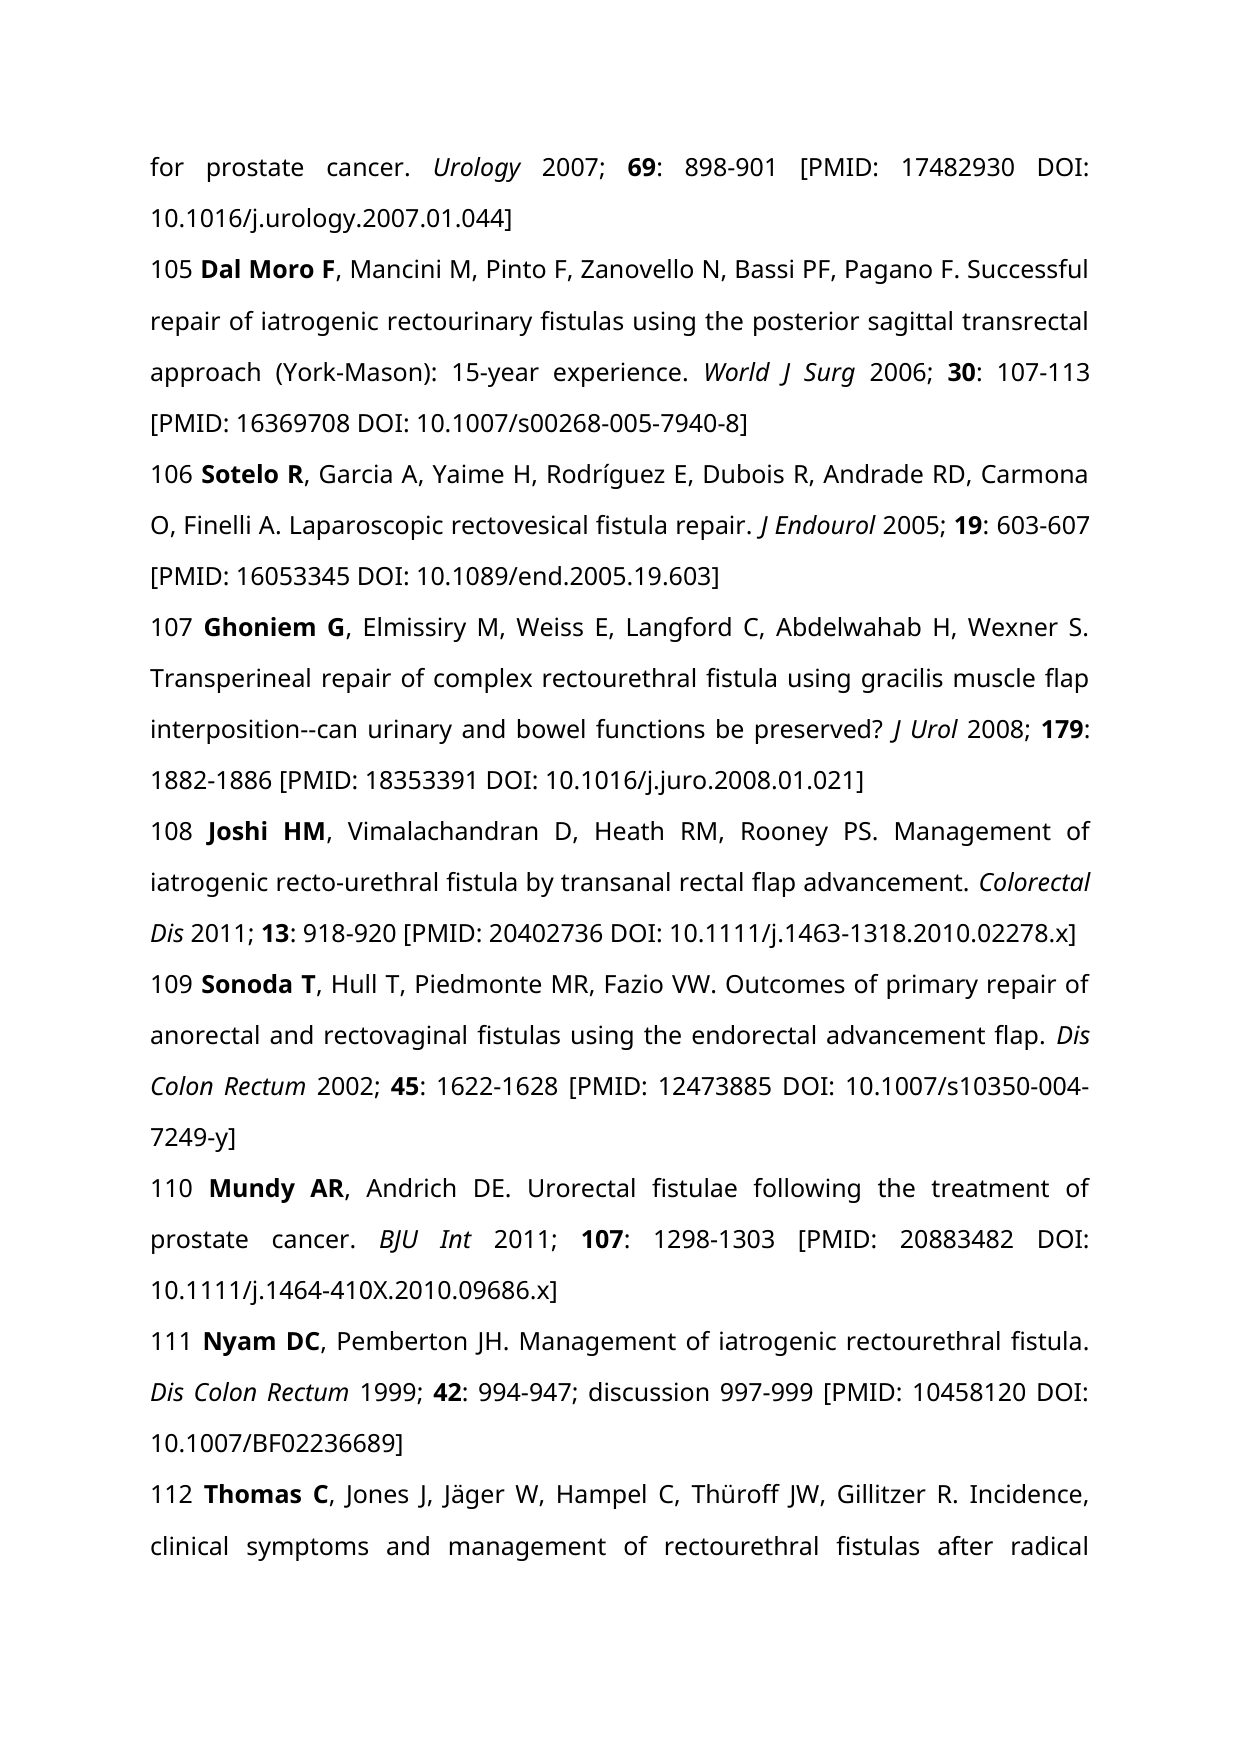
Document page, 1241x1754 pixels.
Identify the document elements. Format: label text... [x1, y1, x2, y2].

text 111 Nyam DC, Pemberton JH. Management of iatrogenic rectourethral fistula. Dis Colon Rectum 1999; 42: 994-947; discussion 997-999 [PMID: 10458120 DOI: 10.1007/BF02236689] [150, 1324, 1090, 1460]
text 110 Mundy AR, Andrich DE. Urorectal fistulae following the treatment of prostate cancer. BJU Int 2011; 107: 1298-1303 [PMID: 20883482 DOI: 10.1111/j.1464-410X.2010.09686.x] [150, 1171, 1090, 1307]
text 107 Ghoniem G, Elmissiry M, Weiss E, Langford C, Abdelwahab H, Wexner S. Transperineal repair of complex rectourethral fistula using gracilis muscle flap interposition--can urinary and bowel functions be preserved? J Urol 2008; 179: 1882-1886 [PMID: 18353391 DOI: 10.1016/j.juro.2008.01.021] [150, 609, 1090, 797]
text 108 Joshi HM, Vimalachandran D, Heath RM, Rooney PS. Management of iatrogenic recto-urethral fistula by transanal rectal flap advancement. Colorectal Dis 2011; 13: 918-920 [PMID: 20402736 DOI: 10.1111/j.1463-1318.2010.02278.x] [150, 813, 1090, 950]
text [150, 1477, 1090, 1562]
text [150, 150, 1090, 235]
text 105 Dal Moro F, Mancini M, Pinto F, Zanovello N, Bassi PF, Pagano F. Successful repair of iatrogenic rectourinary fistulas using the posterior sagittal transrectal approach (York-Mason): 15-year experience. World J Surg 2006; 30: 107-113 [PMID: 16369708 DOI: 10.1007/s00268-005-7940-8] [150, 252, 1090, 439]
text 109 Sonoda T, Hull T, Piedmonte MR, Fazio VW. Outcomes of primary repair of anorectal and rectovaginal fistulas using the endorectal advancement flap. Dis Colon Rectum 2002; 45: 1622-1628 [PMID: 12473885 DOI: 10.1007/s10350-004-7249-y] [150, 967, 1090, 1154]
text 106 Sotelo R, Garcia A, Yaime H, Rodríguez E, Dubois R, Andrade RD, Carmona O, Finelli A. Laparoscopic rectovesical fistula repair. J Endourol 2005; 19: 603-607 [PMID: 16053345 DOI: 10.1089/end.2005.19.603] [150, 456, 1090, 592]
